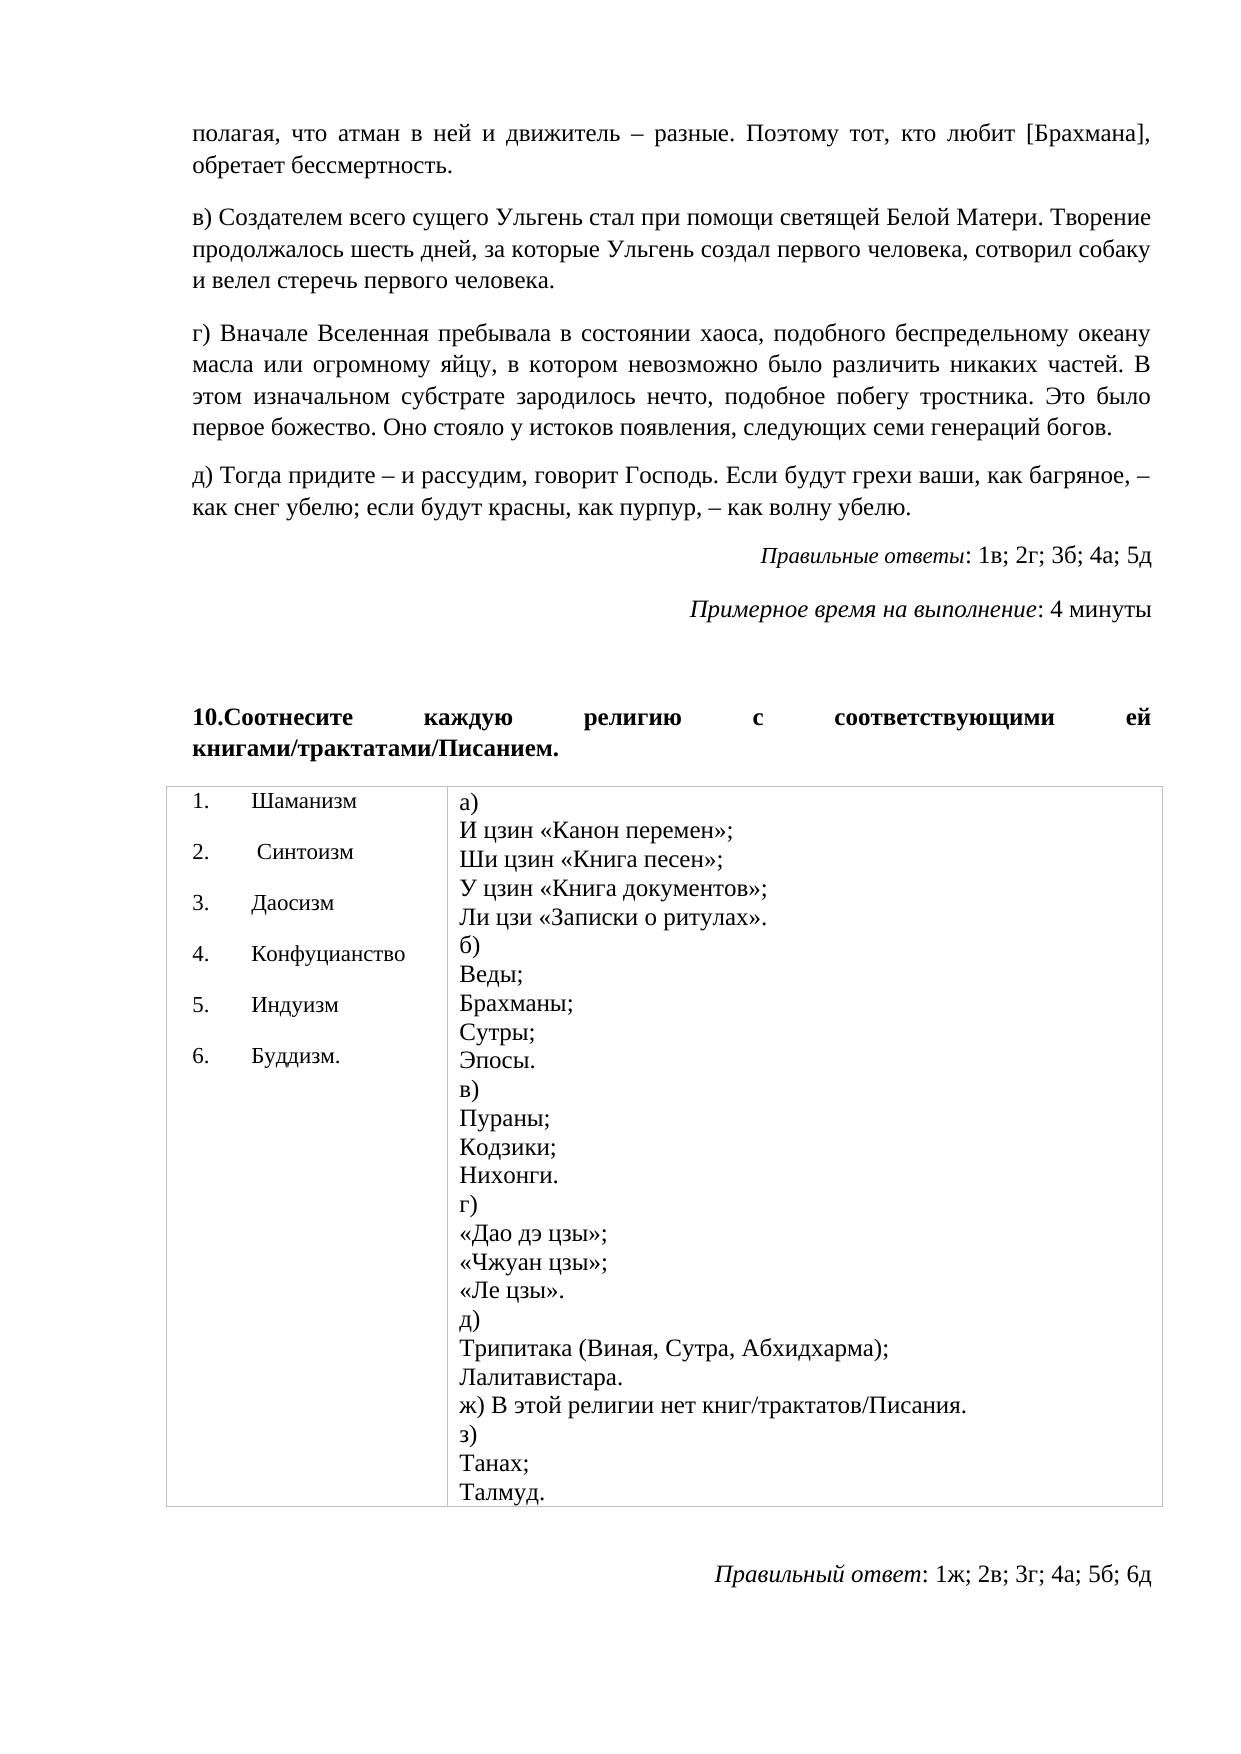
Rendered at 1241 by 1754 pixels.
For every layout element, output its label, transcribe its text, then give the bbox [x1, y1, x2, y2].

table_header а) И цзин «Канон перемен»; Ши цзин «Книга песен»; У цзин «Книга документов»; Ли цзи «Записки о ритулах». б) Веды; Брахманы; Сутры; Эпосы. в) Пураны; Кодзики; Нихонги. г) «Дао дэ цзы»; «Чжуан цзы»; «Ле цзы». д) Трипитака (Виная, Сутра, Абхидхарма); Лалитавистара. ж) В этой религии нет книг/трактатов/Писания. з) Танах; Талмуд. [448, 787, 1162, 1506]
text в) Создателем всего сущего Ульгень стал при помощи светящей Белой Матери. Творение продолжалось шесть дней, за которые Ульгень создал первого человека, сотворил собаку и велел стеречь первого человека. [192, 202, 1152, 294]
text 10.Соотнесите каждую религию с соответствующими ей книгами/трактатами/Писанием. [192, 702, 1152, 762]
text г) Вначале Вселенная пребывала в состоянии хаоса, подобного беспредельному океану масла или огромному яйцу, в котором невозможно было различить никаких частей. В этом изначальном субстрате зародилось нечто, подобное побегу тростника. Это было первое божество. Оно стояло у истоков появления, следующих семи генераций богов. [192, 318, 1152, 441]
text Правильный ответ: 1ж; 2в; 3г; 4а; 5б; 6д [177, 1559, 1152, 1588]
text д) Тогда придите – и рассудим, говорит Господь. Если будут грехи ваши, как багряное, – как снег убелю; если будут красны, как пурпур, – как волну убелю. [192, 461, 1152, 521]
text Примерное время на выполнение: 4 минуты [177, 594, 1152, 623]
table_header Шаманизм Синтоизм Даосизм Конфуцианство Индуизм Буддизм. [167, 787, 447, 1506]
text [192, 118, 1152, 178]
text Правильные ответы: 1в; 2г; 3б; 4а; 5д [177, 540, 1152, 569]
